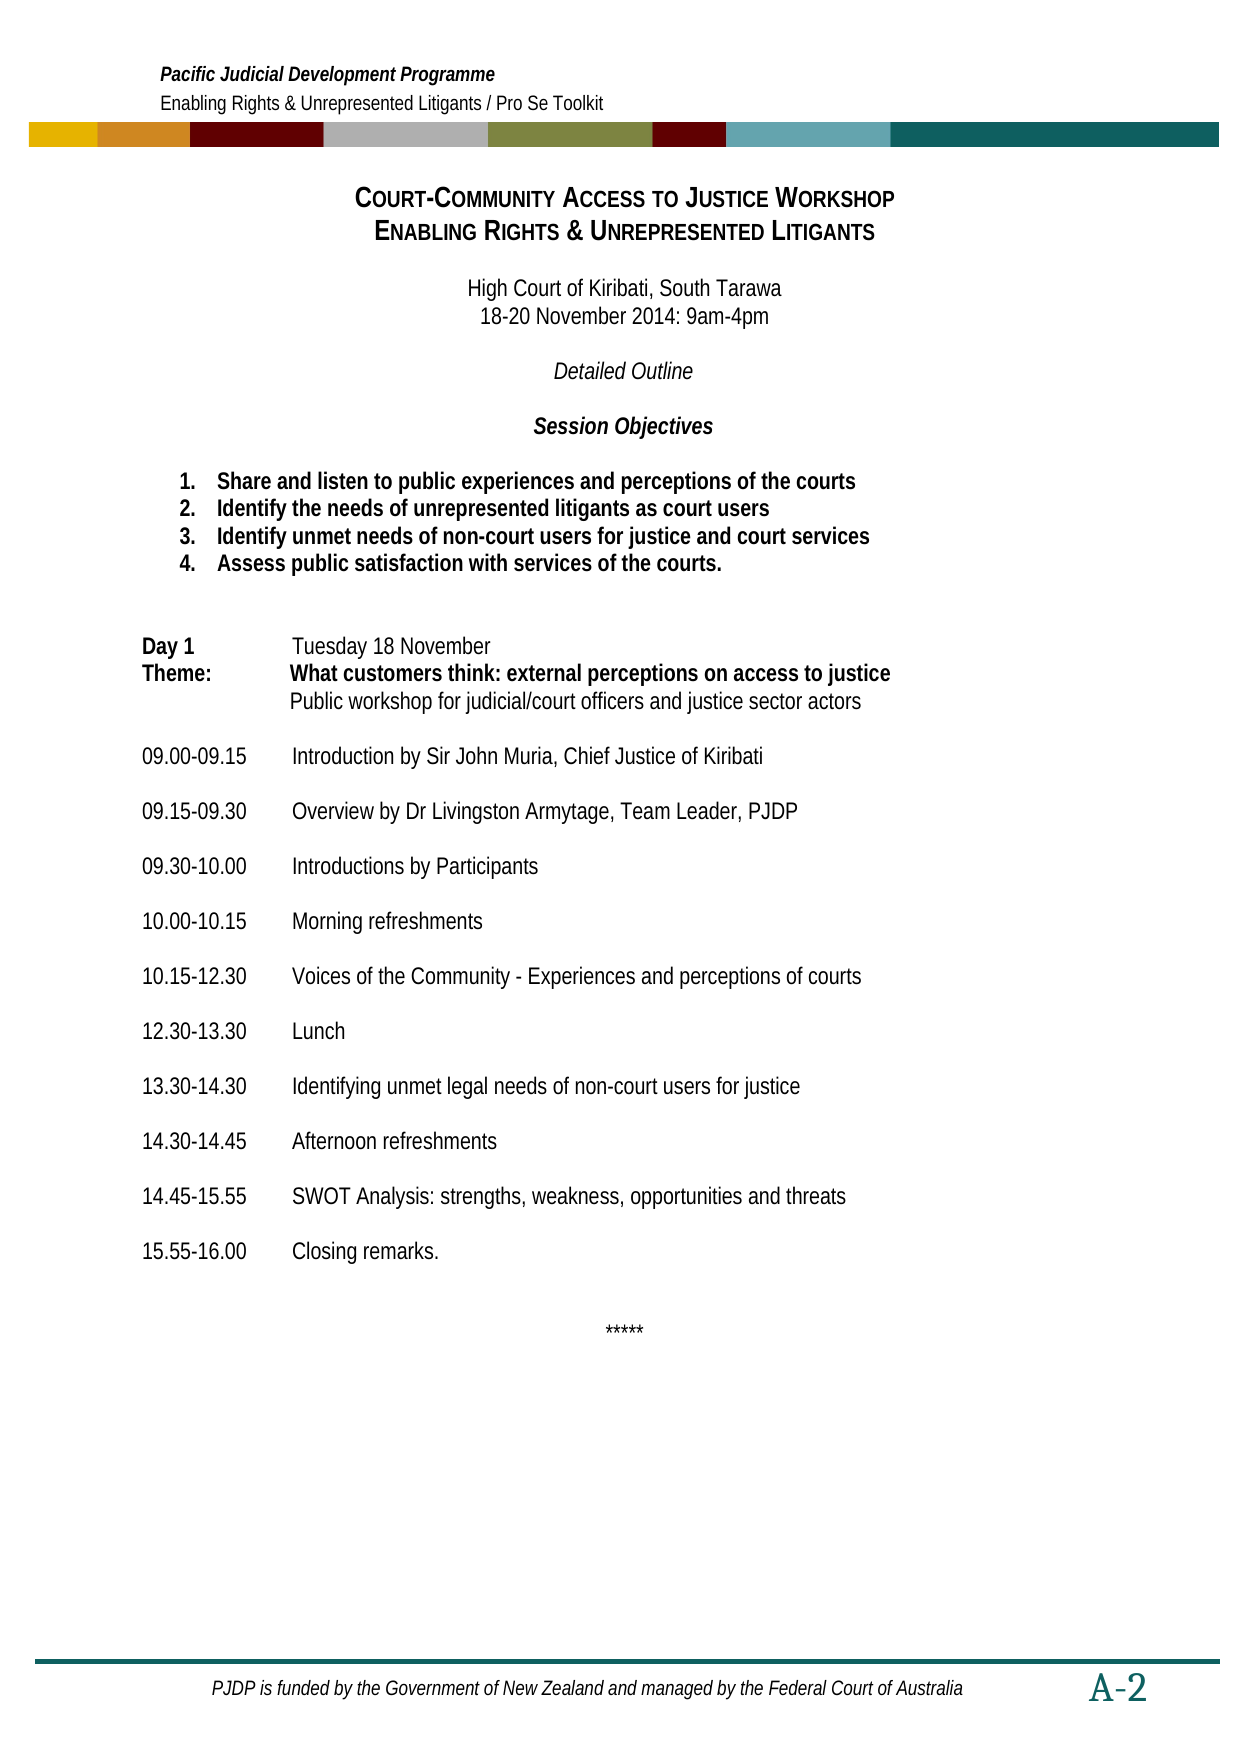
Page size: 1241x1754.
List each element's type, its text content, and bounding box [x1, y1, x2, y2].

text 12.30-13.30 Lunch [142, 1017, 1107, 1044]
text Court-Community Access to Justice Workshop [142, 180, 1107, 213]
list Identify unmet needs of non-court users for justice and court services [179, 522, 1107, 549]
text Enabling Rights & Unrepresented Litigants [142, 213, 1107, 247]
list Share and listen to public experiences and perceptions of the courts [179, 467, 1107, 494]
text 14.45-15.55 SWOT Analysis: strengths, weakness, opportunities and threats [142, 1182, 1107, 1209]
text Day 1 Tuesday 18 November [142, 632, 1107, 659]
text High Court of Kiribati, South Tarawa [142, 274, 1107, 302]
text 09.30-10.00 Introductions by Participants [142, 852, 1107, 879]
text 10.15-12.30 Voices of the Community - Experiences and perceptions of courts [142, 962, 1107, 989]
text 10.00-10.15 Morning refreshments [142, 907, 1107, 934]
text Public workshop for judicial/court officers and justice sector actors [142, 687, 1173, 714]
text 09.00-09.15 Introduction by Sir John Muria, Chief Justice of Kiribati [142, 742, 1107, 769]
text ***** [142, 1319, 1107, 1347]
text 09.15-09.30 Overview by Dr Livingston Armytage, Team Leader, PJDP [142, 797, 1107, 824]
text Session Objectives [142, 412, 1107, 439]
text 18-20 November 2014: 9am-4pm [142, 302, 1107, 329]
text 15.55-16.00 Closing remarks. [142, 1237, 1107, 1264]
picture [28, 122, 1219, 147]
text Detailed Outline [142, 357, 1107, 384]
list Identify the needs of unrepresented litigants as court users [179, 494, 1107, 522]
text 14.30-14.45 Afternoon refreshments [142, 1127, 1107, 1154]
text Theme: What customers think: external perceptions on access to justice [142, 659, 1143, 687]
list Assess public satisfaction with services of the courts. [179, 549, 1107, 577]
text 13.30-14.30 Identifying unmet legal needs of non-court users for justice [142, 1072, 1173, 1099]
